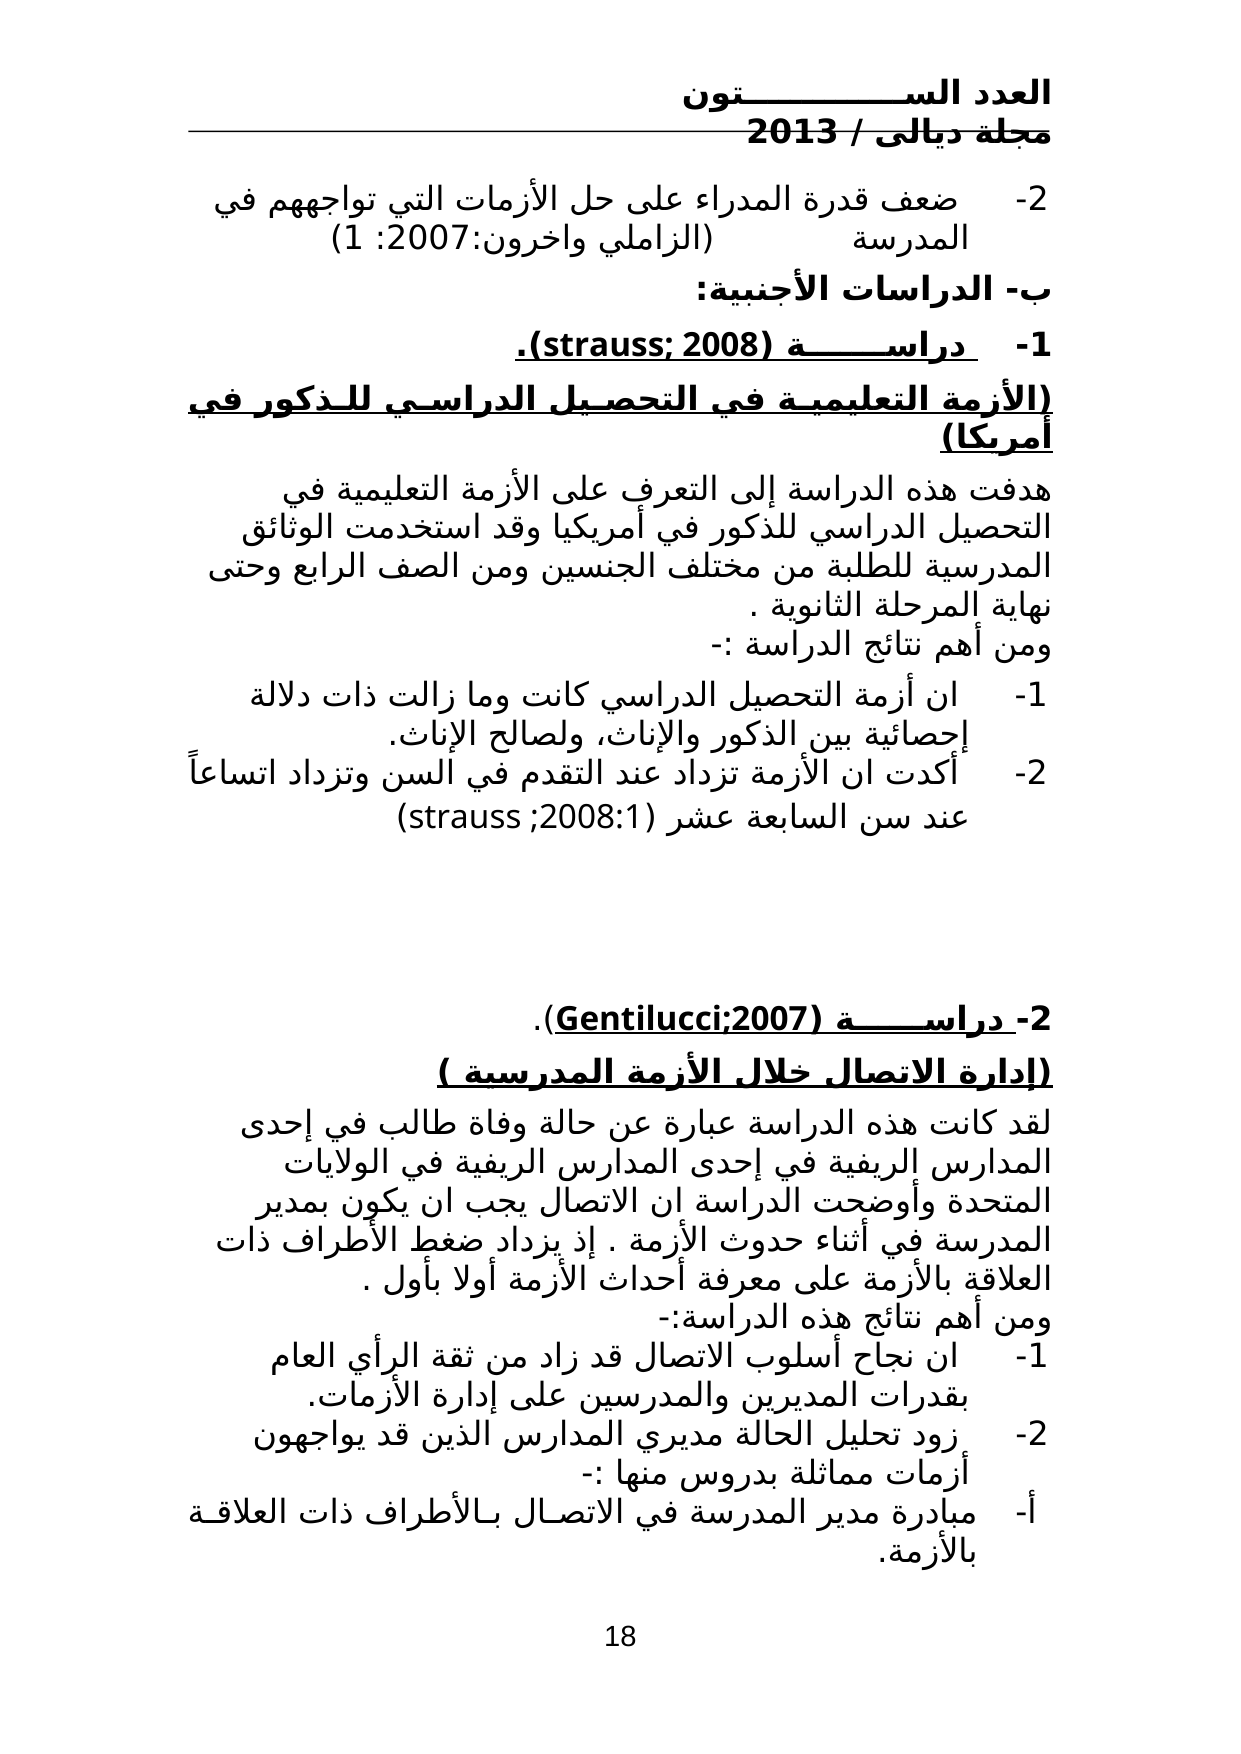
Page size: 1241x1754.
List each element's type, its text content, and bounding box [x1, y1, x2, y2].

text ومن أهم نتائج الدراسة :- [187, 624, 1053, 663]
text 2- دراســــــة (Gentilucci;2007). [187, 994, 1053, 1040]
list دراســـــــة (strauss; 2008). [187, 321, 1015, 366]
text هدفت هذه الدراسة إلى التعرف على الأزمة التعليمية في التحصيل الدراسي للذكور في أمريكيا وقد استخدمت الوثائق المدرسية للطلبة من مختلف الجنسين ومن الصف الرابع وحتى نهاية المرحلة الثانوية . [187, 469, 1053, 624]
list ان نجاح أسلوب الاتصال قد زاد من ثقة الرأي العام بقدرات المديرين والمدرسين على إدارة الأزمات. [187, 1337, 1015, 1414]
text (إدارة الاتصال خلال الأزمة المدرسية ) [187, 1052, 1053, 1091]
list مبادرة مدير المدرسة في الاتصال بالأطراف ذات العلاقة بالأزمة. [187, 1492, 1015, 1570]
list ضعف قدرة المدراء على حل الأزمات التي تواجههم في المدرسة (الزاملي واخرون:2007: 1) [187, 179, 1015, 257]
text ومن أهم نتائج هذه الدراسة:- [187, 1298, 1053, 1337]
list زود تحليل الحالة مديري المدارس الذين قد يواجهون أزمات مماثلة بدروس منها :- [187, 1414, 1015, 1492]
text ب- الدراسات الأجنبية: [187, 270, 1053, 308]
text (الأزمة التعليمية في التحصيل الدراسي للذكور في أمريكا) [187, 379, 1053, 412]
text لقد كانت هذه الدراسة عبارة عن حالة وفاة طالب في إحدى المدارس الريفية في إحدى المدارس الريفية في الولايات المتحدة وأوضحت الدراسة ان الاتصال يجب ان يكون بمدير المدرسة في أثناء حدوث الأزمة . إذ يزداد ضغط الأطراف ذات العلاقة بالأزمة على معرفة أحداث الأزمة أولا بأول . [187, 1104, 1053, 1298]
text (الأزمة التعليمية في التحصيل الدراسي للذكور في أمريكا) [187, 413, 1053, 457]
list ان أزمة التحصيل الدراسي كانت وما زالت ذات دلالة إحصائية بين الذكور والإناث، ولصالح الإناث. [187, 676, 1014, 754]
list أكدت ان الأزمة تزداد عند التقدم في السن وتزداد اتساعاً عند سن السابعة عشر (strauss ;2008:1) [187, 754, 1014, 838]
